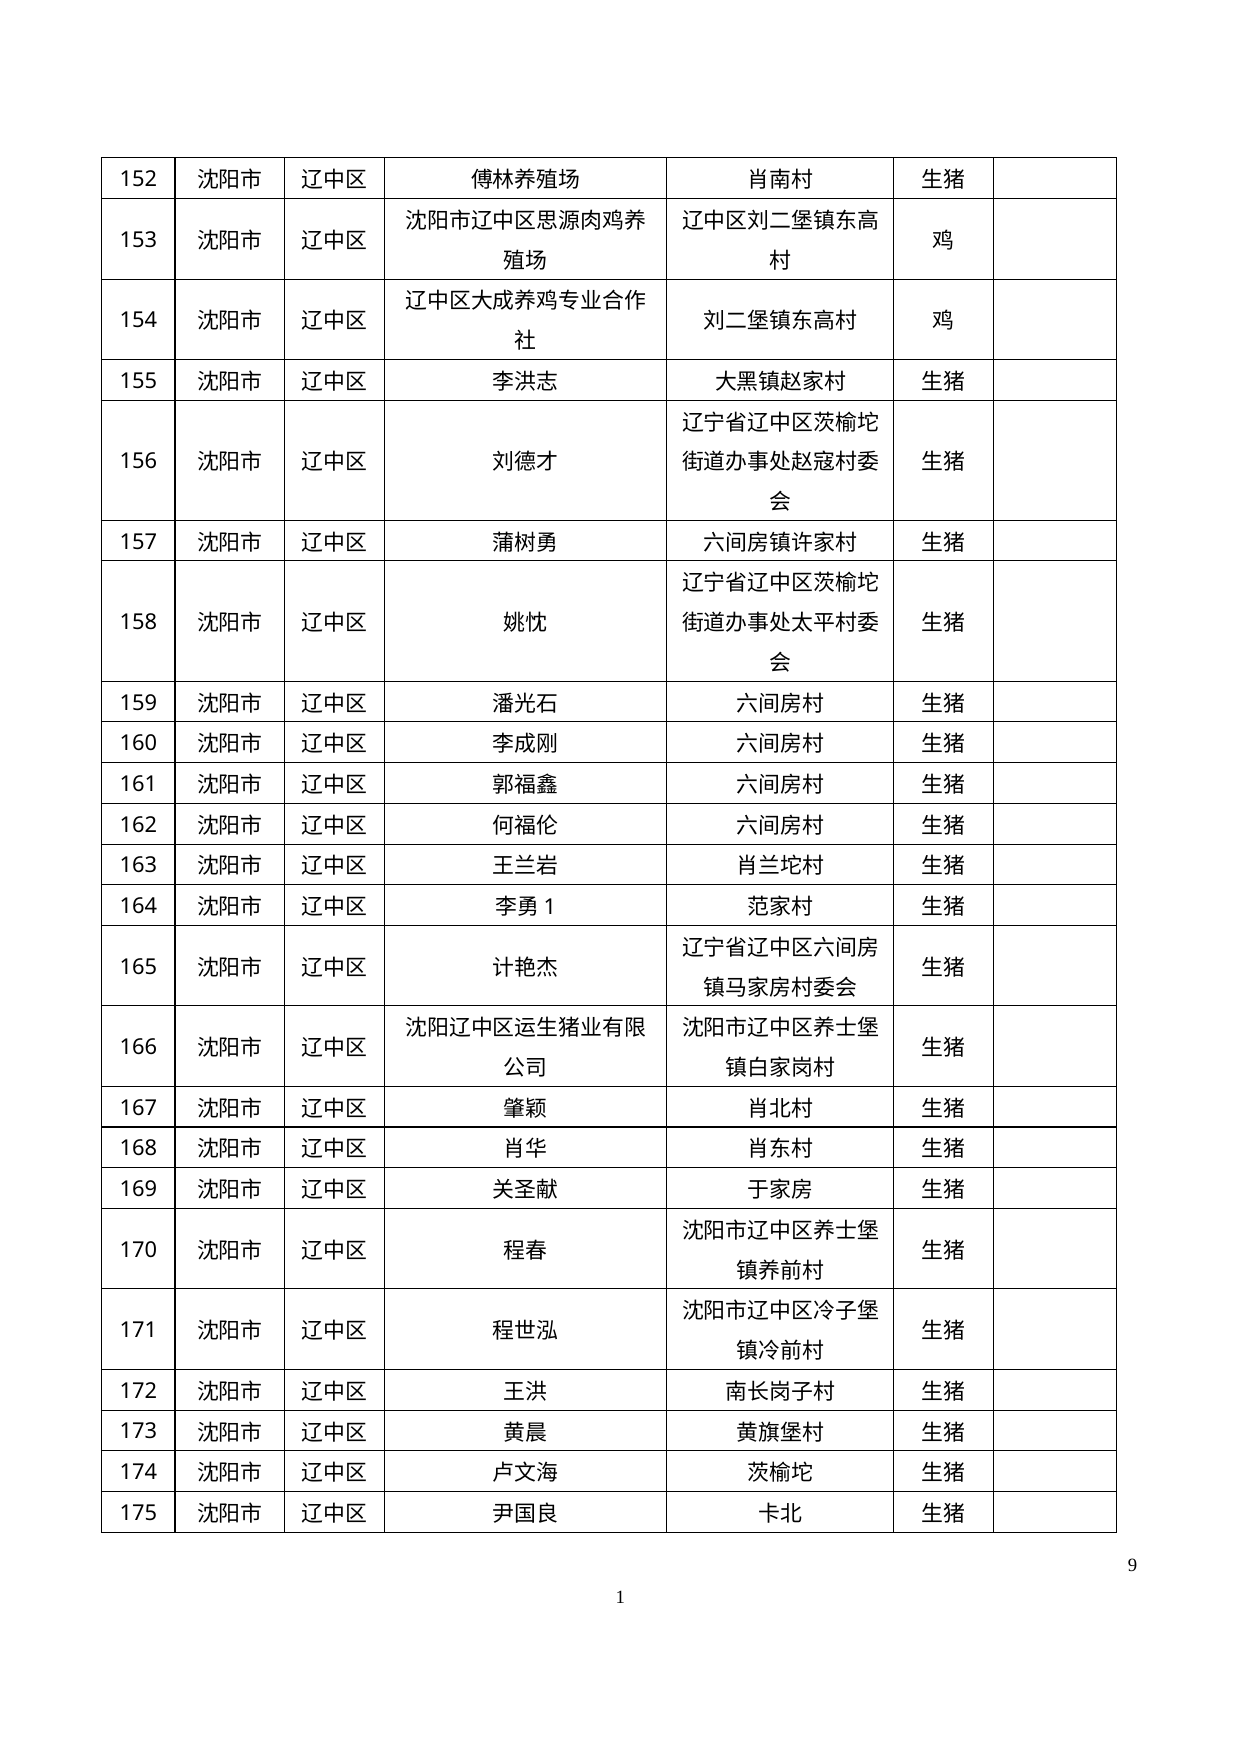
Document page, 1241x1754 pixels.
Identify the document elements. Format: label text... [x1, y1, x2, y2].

table_cell 158 [102, 561, 174, 681]
table_cell 沈阳市 [176, 722, 284, 762]
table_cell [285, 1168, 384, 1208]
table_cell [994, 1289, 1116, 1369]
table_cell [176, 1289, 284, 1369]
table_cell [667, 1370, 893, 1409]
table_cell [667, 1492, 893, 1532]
table_cell 生猪 [894, 763, 993, 803]
table_cell 六间房镇许家村 [667, 521, 893, 560]
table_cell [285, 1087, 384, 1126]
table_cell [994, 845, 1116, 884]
table_cell 辽宁省辽中区茨榆坨街道办事处赵寇村委会 [667, 401, 893, 520]
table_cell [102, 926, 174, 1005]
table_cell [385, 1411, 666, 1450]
table_cell 沈阳市 [176, 561, 284, 681]
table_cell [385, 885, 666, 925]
table_cell 161 [102, 763, 174, 803]
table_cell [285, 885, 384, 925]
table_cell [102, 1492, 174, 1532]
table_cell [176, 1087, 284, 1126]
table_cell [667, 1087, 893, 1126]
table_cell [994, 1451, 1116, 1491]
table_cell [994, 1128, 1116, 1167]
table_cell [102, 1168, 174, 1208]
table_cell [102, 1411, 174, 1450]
table_cell 郭福鑫 [385, 763, 666, 803]
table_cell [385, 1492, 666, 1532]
table_cell 154 [102, 280, 174, 359]
table_cell 辽中区 [285, 722, 384, 762]
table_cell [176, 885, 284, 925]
table_cell 刘德才 [385, 401, 666, 520]
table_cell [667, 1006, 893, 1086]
table_cell 生猪 [894, 682, 993, 721]
table_cell 蒲树勇 [385, 521, 666, 560]
table_cell [994, 199, 1116, 278]
table_cell 沈阳市 [176, 280, 284, 359]
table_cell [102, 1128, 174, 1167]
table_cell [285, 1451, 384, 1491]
table_cell 李洪志 [385, 360, 666, 399]
table_cell 六间房村 [667, 722, 893, 762]
table_cell 辽中区刘二堡镇东高村 [667, 199, 893, 278]
table_cell 159 [102, 682, 174, 721]
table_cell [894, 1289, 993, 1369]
table_cell 李成刚 [385, 722, 666, 762]
table_cell 辽中区 [285, 845, 384, 884]
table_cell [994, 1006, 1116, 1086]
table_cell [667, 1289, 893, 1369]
table_cell [994, 158, 1116, 198]
table_cell 157 [102, 521, 174, 560]
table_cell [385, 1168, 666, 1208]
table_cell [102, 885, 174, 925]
table_cell [994, 763, 1116, 803]
table_cell 何福伦 [385, 804, 666, 843]
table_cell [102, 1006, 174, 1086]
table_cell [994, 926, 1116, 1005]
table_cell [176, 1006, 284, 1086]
table_cell 辽中区 [285, 401, 384, 520]
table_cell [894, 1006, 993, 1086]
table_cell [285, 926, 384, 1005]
table_cell 辽中区 [285, 682, 384, 721]
table_cell 辽中区大成养鸡专业合作社 [385, 280, 666, 359]
table_cell [994, 280, 1116, 359]
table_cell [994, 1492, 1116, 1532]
table_cell 生猪 [894, 158, 993, 198]
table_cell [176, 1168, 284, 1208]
table_cell 沈阳市 [176, 845, 284, 884]
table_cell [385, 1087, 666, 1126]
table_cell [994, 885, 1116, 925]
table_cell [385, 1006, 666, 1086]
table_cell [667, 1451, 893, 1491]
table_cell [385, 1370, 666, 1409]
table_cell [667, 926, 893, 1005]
table_cell 生猪 [894, 360, 993, 399]
table_cell 152 [102, 158, 174, 198]
table_cell [994, 360, 1116, 399]
table_cell 生猪 [894, 561, 993, 681]
table_cell 潘光石 [385, 682, 666, 721]
table_cell 辽中区 [285, 804, 384, 843]
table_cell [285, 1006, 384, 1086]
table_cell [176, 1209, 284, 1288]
table_cell 生猪 [894, 401, 993, 520]
table_cell 生猪 [894, 722, 993, 762]
table_cell 六间房村 [667, 682, 893, 721]
table_cell 辽中区 [285, 158, 384, 198]
table_cell 辽中区 [285, 521, 384, 560]
table_cell 辽中区 [285, 360, 384, 399]
table_cell 刘二堡镇东高村 [667, 280, 893, 359]
table_cell 沈阳市 [176, 158, 284, 198]
table_cell 辽中区 [285, 199, 384, 278]
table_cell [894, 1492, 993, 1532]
table_cell 大黑镇赵家村 [667, 360, 893, 399]
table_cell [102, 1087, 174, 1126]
table_cell 沈阳市 [176, 804, 284, 843]
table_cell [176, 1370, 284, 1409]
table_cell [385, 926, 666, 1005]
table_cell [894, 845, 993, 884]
table_cell 辽中区 [285, 763, 384, 803]
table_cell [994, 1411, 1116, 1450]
table_cell 沈阳市 [176, 521, 284, 560]
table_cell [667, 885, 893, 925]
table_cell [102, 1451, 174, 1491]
table_cell 沈阳市辽中区思源肉鸡养殖场 [385, 199, 666, 278]
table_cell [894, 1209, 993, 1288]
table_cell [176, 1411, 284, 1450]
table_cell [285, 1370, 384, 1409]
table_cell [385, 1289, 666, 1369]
table_cell [994, 561, 1116, 681]
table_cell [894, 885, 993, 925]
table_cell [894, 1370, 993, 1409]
table_cell 160 [102, 722, 174, 762]
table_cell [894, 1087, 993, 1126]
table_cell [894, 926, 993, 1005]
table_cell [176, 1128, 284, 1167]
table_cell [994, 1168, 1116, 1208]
table_cell 肖南村 [667, 158, 893, 198]
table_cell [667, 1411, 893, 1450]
table_cell 153 [102, 199, 174, 278]
table_cell 辽中区 [285, 561, 384, 681]
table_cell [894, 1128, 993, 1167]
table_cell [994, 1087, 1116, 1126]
table_cell 六间房村 [667, 763, 893, 803]
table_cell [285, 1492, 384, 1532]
table_cell 156 [102, 401, 174, 520]
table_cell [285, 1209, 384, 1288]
table_cell 鸡 [894, 199, 993, 278]
table_cell 155 [102, 360, 174, 399]
table_cell [994, 682, 1116, 721]
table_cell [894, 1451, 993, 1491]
table_cell 生猪 [894, 804, 993, 843]
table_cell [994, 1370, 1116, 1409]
table_cell 沈阳市 [176, 682, 284, 721]
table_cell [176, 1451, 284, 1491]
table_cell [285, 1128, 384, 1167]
table_cell [994, 401, 1116, 520]
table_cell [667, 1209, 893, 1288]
table_cell 六间房村 [667, 804, 893, 843]
table_cell 沈阳市 [176, 199, 284, 278]
table_cell 辽宁省辽中区茨榆坨街道办事处太平村委会 [667, 561, 893, 681]
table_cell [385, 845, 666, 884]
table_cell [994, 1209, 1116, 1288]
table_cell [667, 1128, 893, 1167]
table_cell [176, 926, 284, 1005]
table_cell 鸡 [894, 280, 993, 359]
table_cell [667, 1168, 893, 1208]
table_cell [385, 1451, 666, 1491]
table_cell 姚忱 [385, 561, 666, 681]
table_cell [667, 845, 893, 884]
table_cell 辽中区 [285, 280, 384, 359]
table_cell 沈阳市 [176, 360, 284, 399]
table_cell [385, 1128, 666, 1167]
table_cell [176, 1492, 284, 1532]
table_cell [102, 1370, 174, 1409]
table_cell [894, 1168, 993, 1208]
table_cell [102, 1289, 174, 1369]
table_cell 生猪 [894, 521, 993, 560]
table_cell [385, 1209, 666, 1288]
table_cell 162 [102, 804, 174, 843]
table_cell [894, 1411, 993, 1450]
table_cell 沈阳市 [176, 401, 284, 520]
table_cell [994, 521, 1116, 560]
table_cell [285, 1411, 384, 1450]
table_cell 163 [102, 845, 174, 884]
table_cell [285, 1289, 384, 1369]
table_cell [994, 722, 1116, 762]
table_cell 傅林养殖场 [385, 158, 666, 198]
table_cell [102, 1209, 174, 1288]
table_cell 沈阳市 [176, 763, 284, 803]
table_cell [994, 804, 1116, 843]
